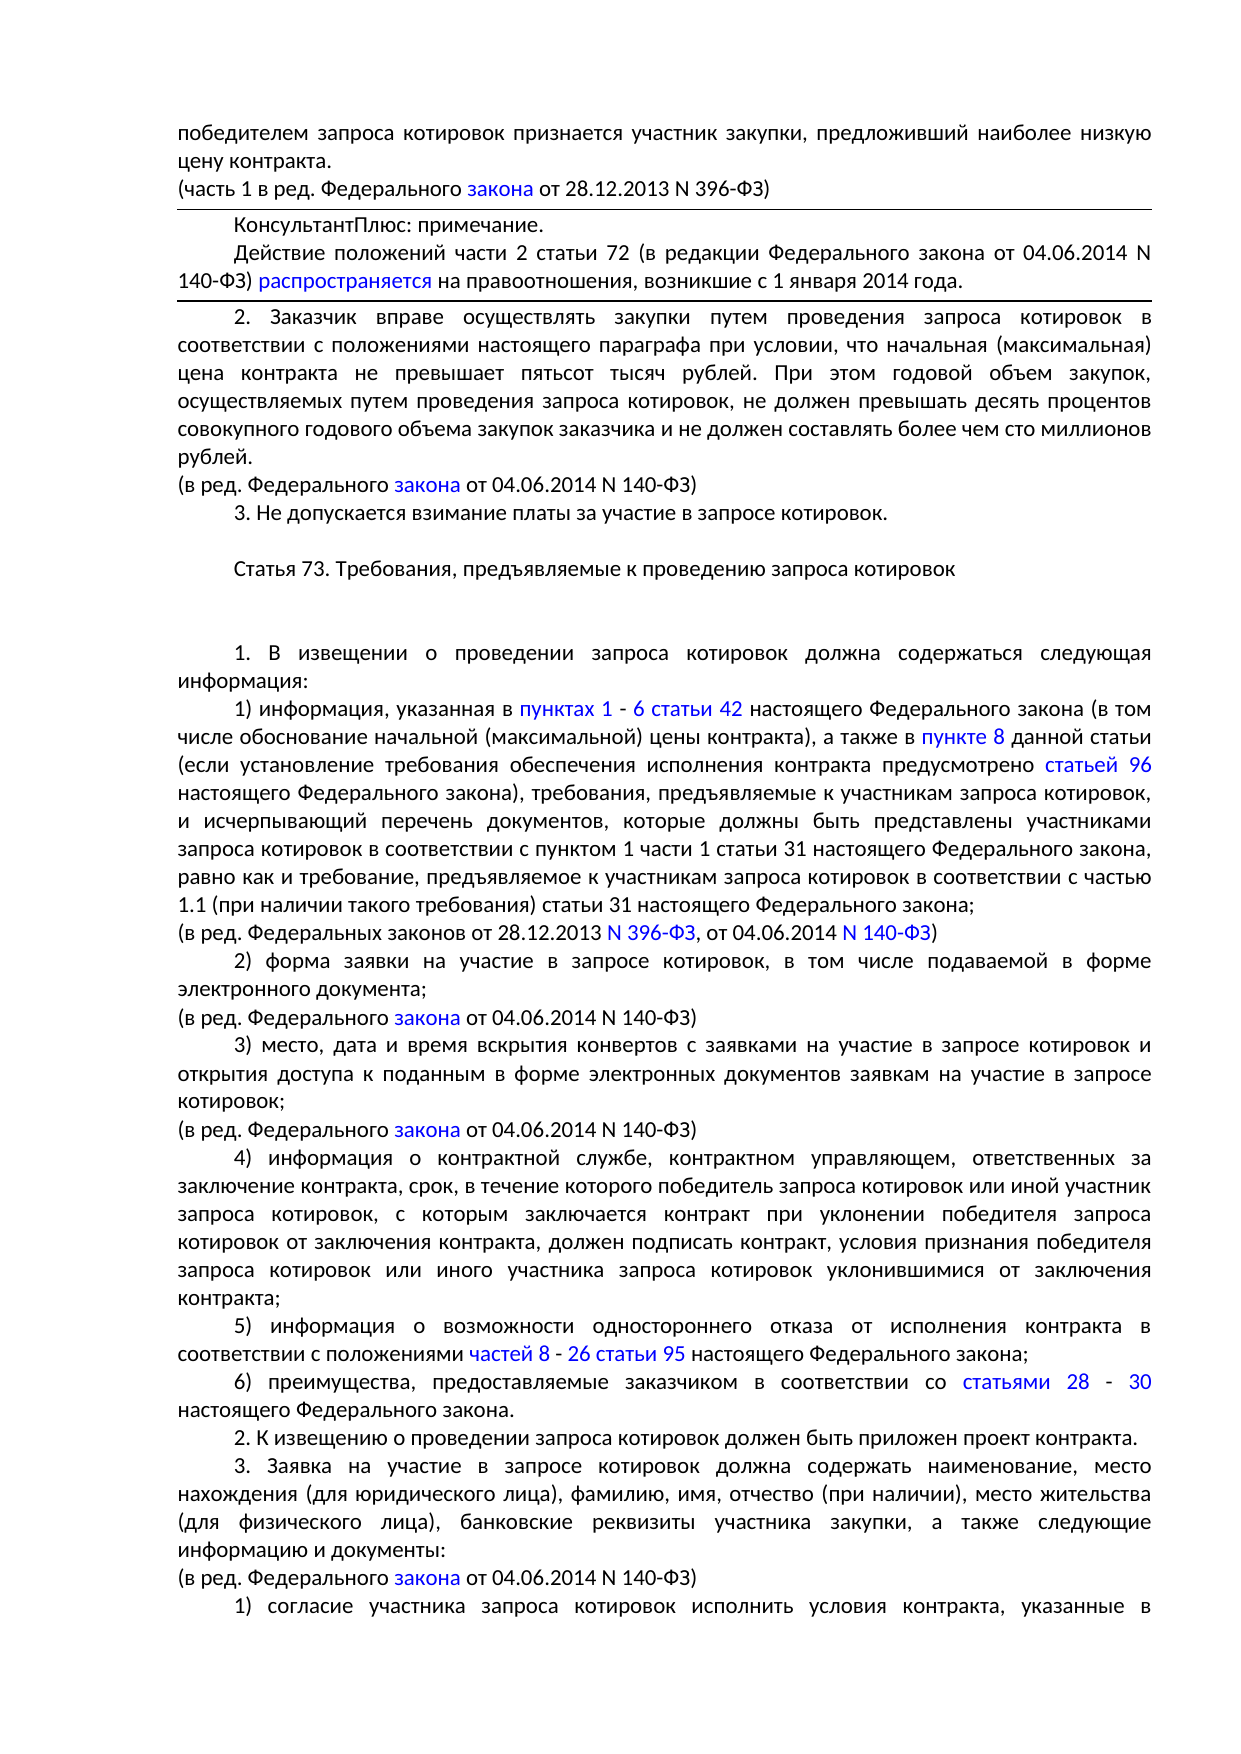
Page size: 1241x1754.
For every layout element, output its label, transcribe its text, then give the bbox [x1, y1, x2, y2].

text 5) информация о возможности одностороннего отказа от исполнения контракта в соответствии с положениями частей 8 - 26 статьи 95 настоящего Федерального закона; [177, 1311, 1152, 1367]
text 3) место, дата и время вскрытия конвертов с заявками на участие в запросе котировок и открытия доступа к поданным в форме электронных документов заявкам на участие в запросе котировок; [177, 1031, 1152, 1115]
text 3. Заявка на участие в запросе котировок должна содержать наименование, место нахождения (для юридического лица), фамилию, имя, отчество (при наличии), место жительства (для физического лица), банковские реквизиты участника закупки, а также следующие информацию и документы: [177, 1451, 1152, 1563]
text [177, 118, 1152, 174]
text (в ред. Федерального закона от 04.06.2014 N 140-ФЗ) [177, 470, 1152, 498]
text 2) форма заявки на участие в запросе котировок, в том числе подаваемой в форме электронного документа; [177, 947, 1152, 1003]
text (в ред. Федерального закона от 04.06.2014 N 140-ФЗ) [177, 1563, 1152, 1591]
text Статья 73. Требования, предъявляемые к проведению запроса котировок [177, 554, 1152, 582]
text (часть 1 в ред. Федерального закона от 28.12.2013 N 396-ФЗ) [177, 174, 1152, 202]
text 2. Заказчик вправе осуществлять закупки путем проведения запроса котировок в соответствии с положениями настоящего параграфа при условии, что начальная (максимальная) цена контракта не превышает пятьсот тысяч рублей. При этом годовой объем закупок, осуществляемых путем проведения запроса котировок, не должен превышать десять процентов совокупного годового объема закупок заказчика и не должен составлять более чем сто миллионов рублей. [177, 302, 1152, 470]
text (в ред. Федерального закона от 04.06.2014 N 140-ФЗ) [177, 1003, 1152, 1031]
text Действие положений части 2 статьи 72 (в редакции Федерального закона от 04.06.2014 N 140-ФЗ) распространяется на правоотношения, возникшие с 1 января 2014 года. [177, 238, 1152, 294]
text 2. К извещению о проведении запроса котировок должен быть приложен проект контракта. [177, 1423, 1152, 1451]
text 1. В извещении о проведении запроса котировок должна содержаться следующая информация: [177, 638, 1152, 694]
text (в ред. Федерального закона от 04.06.2014 N 140-ФЗ) [177, 1115, 1152, 1143]
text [177, 1591, 1152, 1619]
text КонсультантПлюс: примечание. [177, 210, 1152, 238]
text 6) преимущества, предоставляемые заказчиком в соответствии со статьями 28 - 30 настоящего Федерального закона. [177, 1367, 1152, 1423]
text 1) информация, указанная в пунктах 1 - 6 статьи 42 настоящего Федерального закона (в том числе обоснование начальной (максимальной) цены контракта), а также в пункте 8 данной статьи (если установление требования обеспечения исполнения контракта предусмотрено статьей 96 настоящего Федерального закона), требования, предъявляемые к участникам запроса котировок, и исчерпывающий перечень документов, которые должны быть представлены участниками запроса котировок в соответствии с пунктом 1 части 1 статьи 31 настоящего Федерального закона, равно как и требование, предъявляемое к участникам запроса котировок в соответствии с частью 1.1 (при наличии такого требования) статьи 31 настоящего Федерального закона; [177, 694, 1152, 918]
text 4) информация о контрактной службе, контрактном управляющем, ответственных за заключение контракта, срок, в течение которого победитель запроса котировок или иной участник запроса котировок, с которым заключается контракт при уклонении победителя запроса котировок от заключения контракта, должен подписать контракт, условия признания победителя запроса котировок или иного участника запроса котировок уклонившимися от заключения контракта; [177, 1143, 1152, 1311]
text (в ред. Федеральных законов от 28.12.2013 N 396-ФЗ, от 04.06.2014 N 140-ФЗ) [177, 918, 1152, 947]
text 3. Не допускается взимание платы за участие в запросе котировок. [177, 498, 1152, 526]
